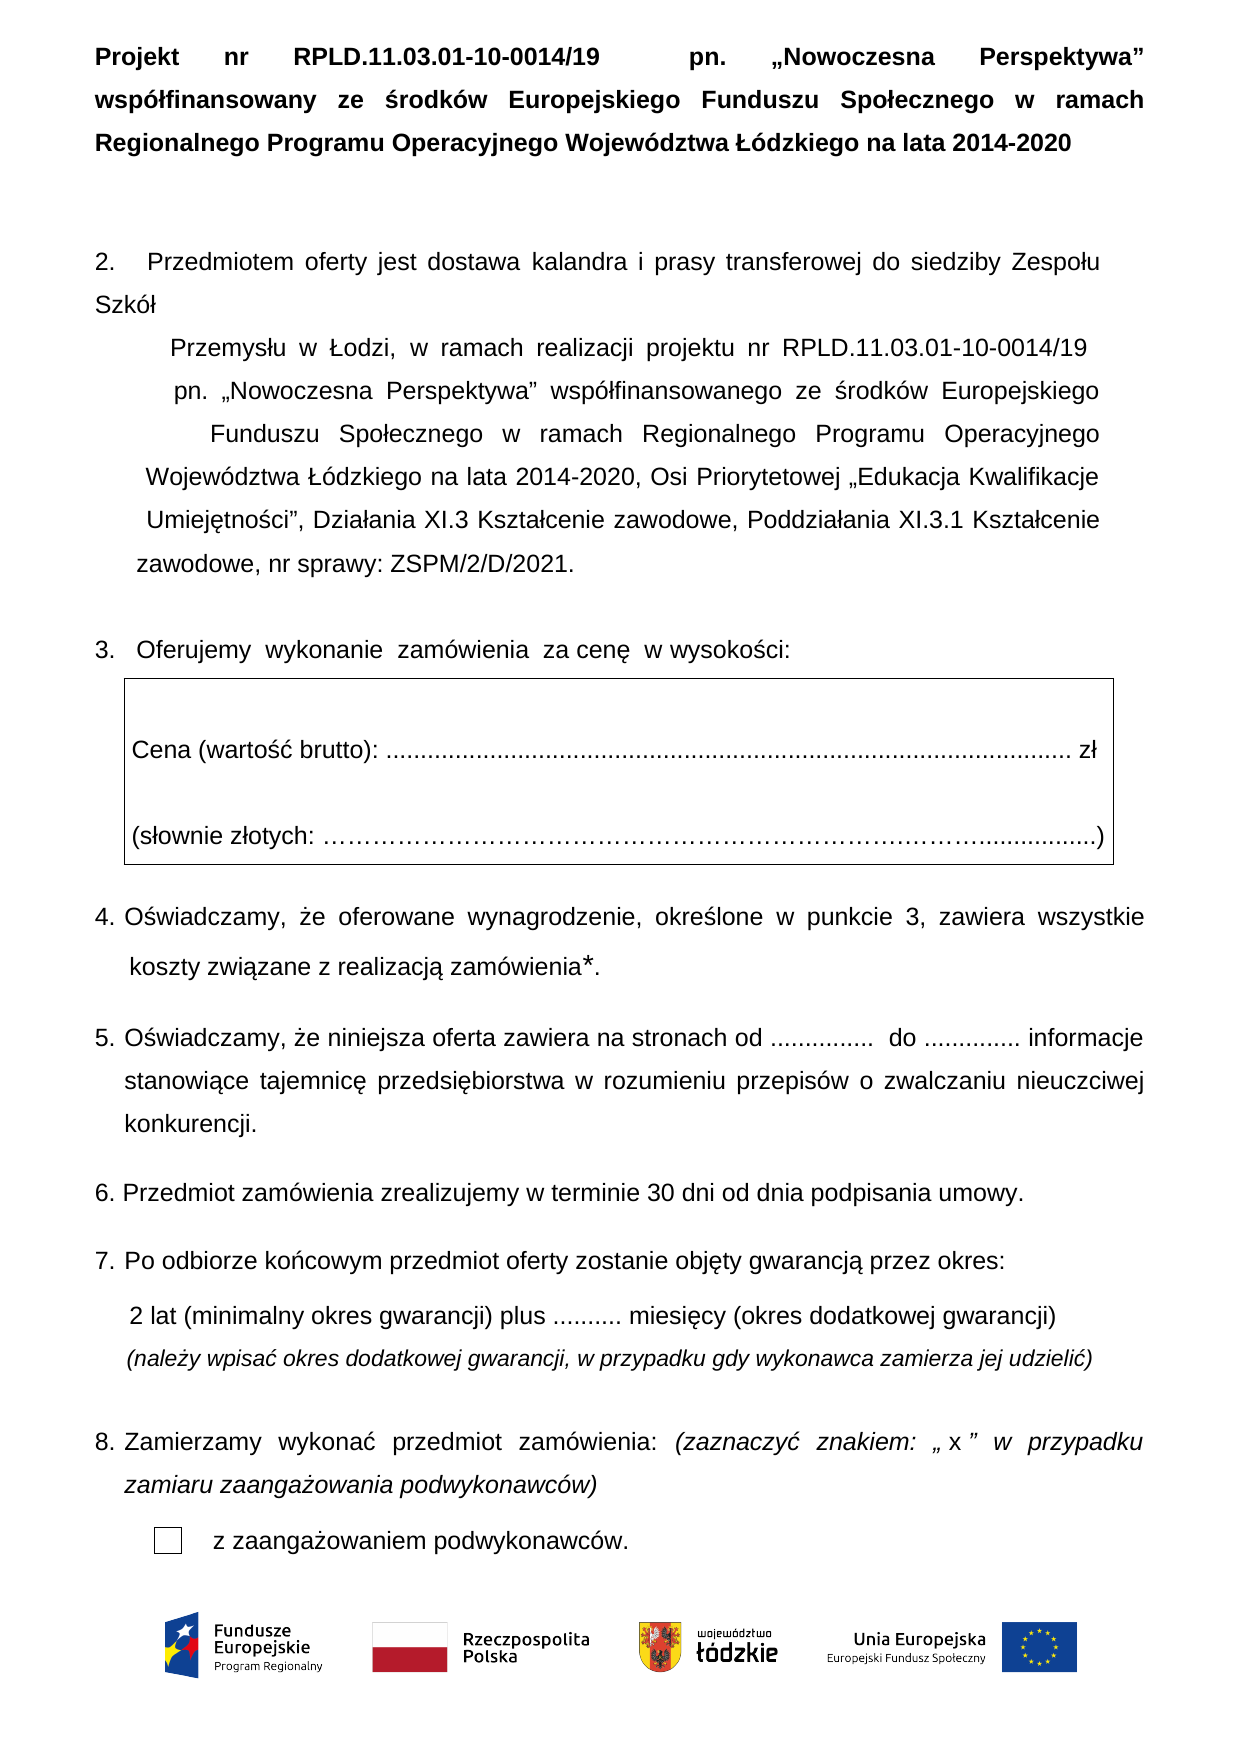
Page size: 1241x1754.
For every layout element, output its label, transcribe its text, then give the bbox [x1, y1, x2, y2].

text 6. Przedmiot zamówienia zrealizujemy w terminie 30 dni od dnia podpisania umowy. [94, 1178, 1146, 1206]
text 7. Po odbiorze końcowym przedmiot oferty zostanie objęty gwarancją przez okres: [94, 1246, 1146, 1274]
text 2. Przedmiotem oferty jest dostawa kalandra i prasy transferowej do siedziby Zespołu Szkół Przemysłu w Łodzi, w ramach realizacji projektu nr RPLD.11.03.01-10-0014/19 pn. „Nowoczesna Perspektywa” współfinansowanego ze środków Europejskiego Funduszu Społecznego w ramach Regionalnego Programu Operacyjnego Województwa Łódzkiego na lata 2014-2020, Osi Priorytetowej „Edukacja Kwalifikacje Umiejętności”, Działania XI.3 Kształcenie zawodowe, Poddziałania XI.3.1 Kształcenie zawodowe, nr sprawy: ZSPM/2/D/2021. [94, 247, 1101, 577]
text 4. Oświadczamy, że oferowane wynagrodzenie, określone w punkcie 3, zawiera wszystkie koszty związane z realizacją zamówienia*. [94, 902, 1146, 981]
text 3. Oferujemy wykonanie zamówienia za cenę w wysokości: [94, 635, 1146, 663]
table_header Cena (wartość brutto): ................................................................................................... zł (słownie złotych: …………………………………………………………….……….................) [125, 679, 1113, 864]
text 5. Oświadczamy, że niniejsza oferta zawiera na stronach od ............... do .............. informacje stanowiące tajemnicę przedsiębiorstwa w rozumieniu przepisów o zwalczaniu nieuczciwej konkurencji. [94, 1023, 1146, 1138]
text z zaangażowaniem podwykonawców. [94, 1526, 1146, 1554]
text 8. Zamierzamy wykonać przedmiot zamówienia: (zaznaczyć znakiem: „ x ” w przypadku zamiaru zaangażowania podwykonawców) [94, 1427, 1146, 1499]
picture [147, 1595, 1093, 1695]
text (należy wpisać okres dodatkowej gwarancji, w przypadku gdy wykonawca zamierza jej udzielić) [94, 1344, 1146, 1371]
text 2 lat (minimalny okres gwarancji) plus .......... miesięcy (okres dodatkowej gwarancji) [94, 1301, 1146, 1330]
